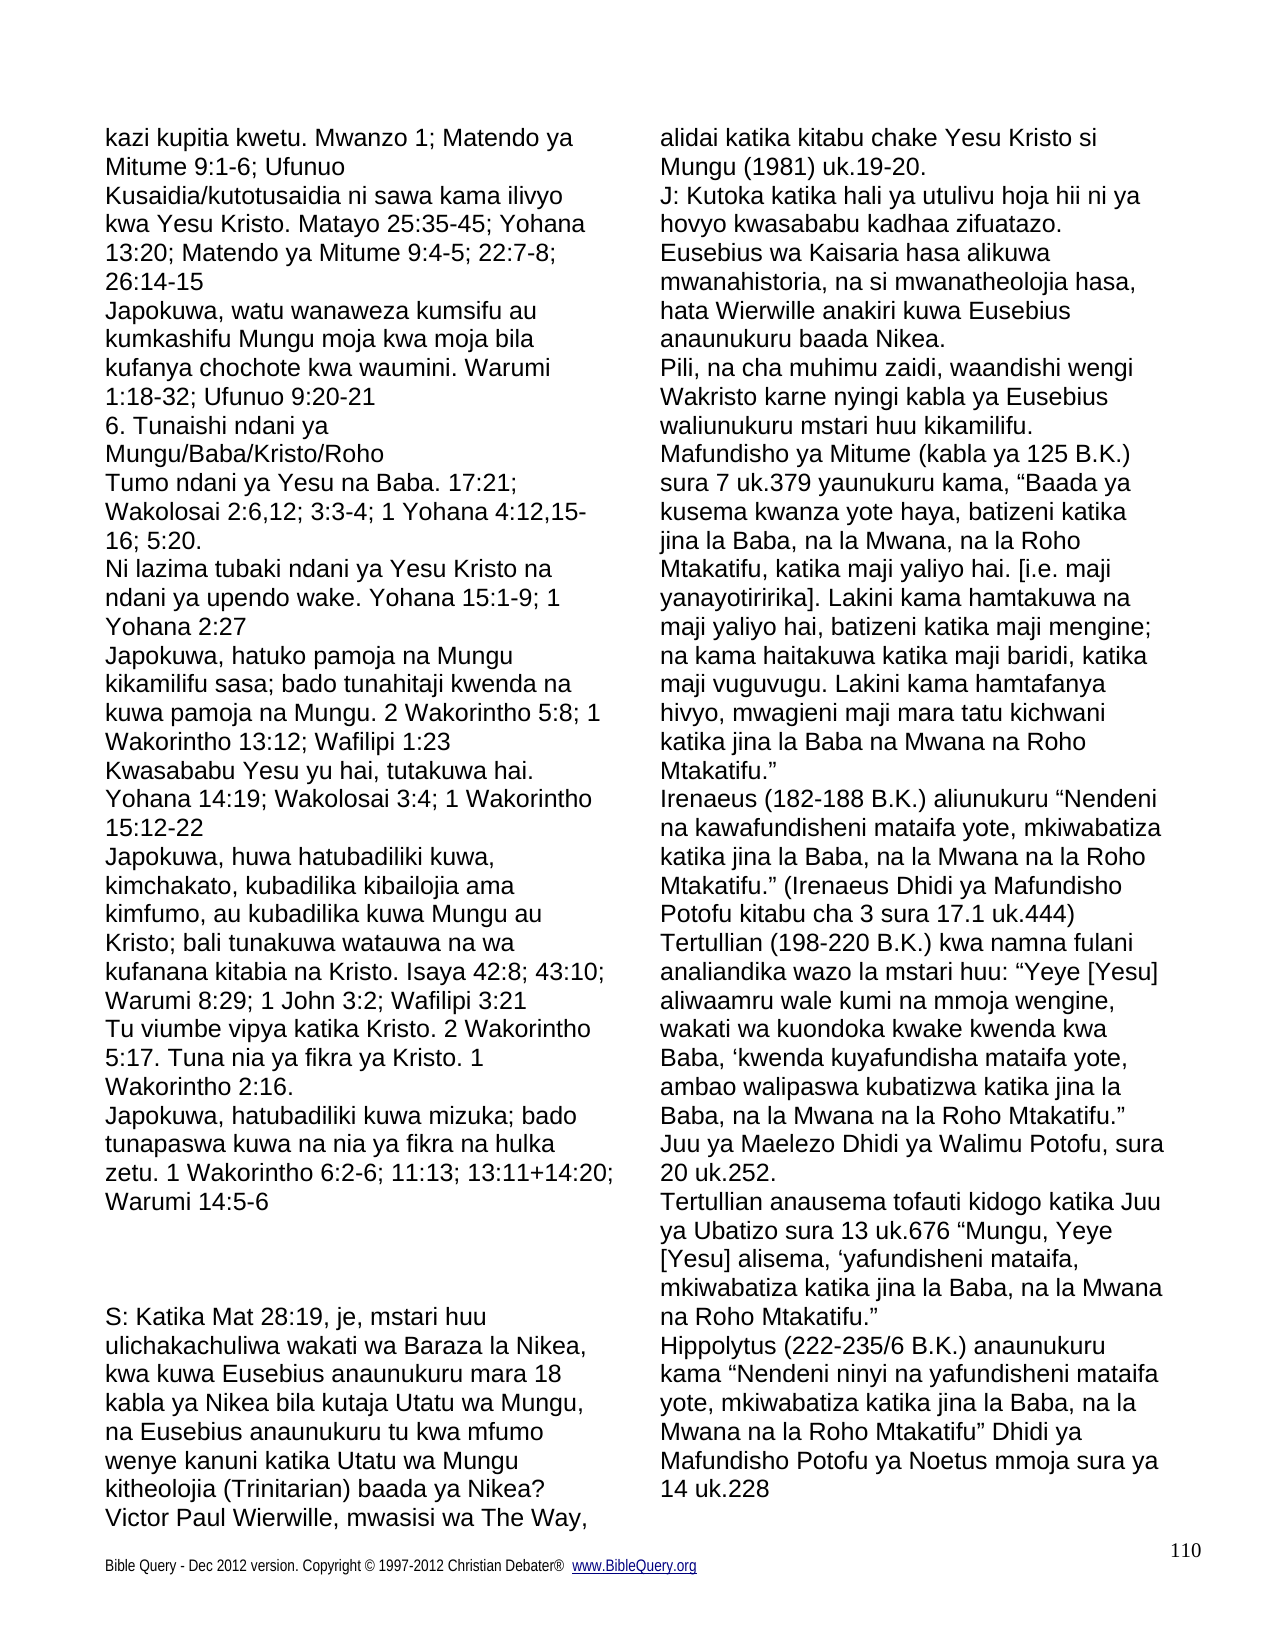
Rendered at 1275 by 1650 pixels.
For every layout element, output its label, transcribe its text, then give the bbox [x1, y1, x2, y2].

text Tu viumbe vipya katika Kristo. 2 Wakorintho 5:17. Tuna nia ya fikra ya Kristo. 1 Wakorintho 2:16. [105, 1014, 615, 1101]
text S: Katika Mat 28:19, je, mstari huu ulichakachuliwa wakati wa Baraza la Nikea, kwa kuwa Eusebius anaunukuru mara 18 kabla ya Nikea bila kutaja Utatu wa Mungu, na Eusebius anaunukuru tu kwa mfumo wenye kanuni katika Utatu wa Mungu kitheolojia (Trinitarian) baada ya Nikea? Victor Paul Wierwille, mwasisi wa The Way, alidai katika kitabu chake Yesu Kristo si Mungu (1981) uk.19-20. [660, 123, 1170, 181]
text Ni lazima tubaki ndani ya Yesu Kristo na ndani ya upendo wake. Yohana 15:1-9; 1 Yohana 2:27 [105, 554, 615, 641]
text J: Kutoka katika hali ya utulivu hoja hii ni ya hovyo kwasababu kadhaa zifuatazo. Eusebius wa Kaisaria hasa alikuwa mwanahistoria, na si mwanatheolojia hasa, hata Wierwille anakiri kuwa Eusebius anaunukuru baada Nikea. [660, 181, 1170, 353]
text Tertullian anausema tofauti kidogo katika Juu ya Ubatizo sura 13 uk.676 “Mungu, Yeye [Yesu] alisema, ‘yafundisheni mataifa, mkiwabatiza katika jina la Baba, na la Mwana na Roho Mtakatifu.” [660, 1187, 1170, 1331]
text Tertullian (198-220 B.K.) kwa namna fulani analiandika wazo la mstari huu: “Yeye [Yesu] aliwaamru wale kumi na mmoja wengine, wakati wa kuondoka kwake kwenda kwa Baba, ‘kwenda kuyafundisha mataifa yote, ambao walipaswa kubatizwa katika jina la Baba, na la Mwana na la Roho Mtakatifu.” Juu ya Maelezo Dhidi ya Walimu Potofu, sura 20 uk.252. [660, 928, 1170, 1187]
text Kwasababu Yesu yu hai, tutakuwa hai. Yohana 14:19; Wakolosai 3:4; 1 Wakorintho 15:12-22 [105, 756, 615, 842]
text Tumo ndani ya Yesu na Baba. 17:21; Wakolosai 2:6,12; 3:3-4; 1 Yohana 4:12,15-16; 5:20. [105, 468, 615, 554]
text 6. Tunaishi ndani ya Mungu/Baba/Kristo/Roho [105, 411, 615, 468]
text S: Katika Mat 28:19, je, mstari huu ulichakachuliwa wakati wa Baraza la Nikea, kwa kuwa Eusebius anaunukuru mara 18 kabla ya Nikea bila kutaja Utatu wa Mungu, na Eusebius anaunukuru tu kwa mfumo wenye kanuni katika Utatu wa Mungu kitheolojia (Trinitarian) baada ya Nikea? Victor Paul Wierwille, mwasisi wa The Way, alidai katika kitabu chake Yesu Kristo si Mungu (1981) uk.19-20. [105, 1302, 615, 1532]
text Kusaidia/kutotusaidia ni sawa kama ilivyo kwa Yesu Kristo. Matayo 25:35-45; Yohana 13:20; Matendo ya Mitume 9:4-5; 22:7-8; 26:14-15 [105, 181, 615, 296]
text Hippolytus (222-235/6 B.K.) anaunukuru kama “Nendeni ninyi na yafundisheni mataifa yote, mkiwabatiza katika jina la Baba, na la Mwana na la Roho Mtakatifu” Dhidi ya Mafundisho Potofu ya Noetus mmoja sura ya 14 uk.228 [660, 1331, 1170, 1503]
text Pili, na cha muhimu zaidi, waandishi wengi Wakristo karne nyingi kabla ya Eusebius waliunukuru mstari huu kikamilifu. [660, 353, 1170, 439]
text Irenaeus (182-188 B.K.) aliunukuru “Nendeni na kawafundisheni mataifa yote, mkiwabatiza katika jina la Baba, na la Mwana na la Roho Mtakatifu.” (Irenaeus Dhidi ya Mafundisho Potofu kitabu cha 3 sura 17.1 uk.444) [660, 784, 1170, 928]
text Japokuwa, huwa hatubadiliki kuwa, kimchakato, kubadilika kibailojia ama kimfumo, au kubadilika kuwa Mungu au Kristo; bali tunakuwa watauwa na wa kufanana kitabia na Kristo. Isaya 42:8; 43:10; Warumi 8:29; 1 John 3:2; Wafilipi 3:21 [105, 842, 615, 1014]
text Mafundisho ya Mitume (kabla ya 125 B.K.) sura 7 uk.379 yaunukuru kama, “Baada ya kusema kwanza yote haya, batizeni katika jina la Baba, na la Mwana, na la Roho Mtakatifu, katika maji yaliyo hai. [i.e. maji yanayotiririka]. Lakini kama hamtakuwa na maji yaliyo hai, batizeni katika maji mengine; na kama haitakuwa katika maji baridi, katika maji vuguvugu. Lakini kama hamtafanya hivyo, mwagieni maji mara tatu kichwani katika jina la Baba na Mwana na Roho Mtakatifu.” [660, 439, 1170, 784]
text Japokuwa, hatubadiliki kuwa mizuka; bado tunapaswa kuwa na nia ya fikra na hulka zetu. 1 Wakorintho 6:2-6; 11:13; 13:11+14:20; Warumi 14:5-6 [105, 1101, 615, 1216]
text Japokuwa, watu wanaweza kumsifu au kumkashifu Mungu moja kwa moja bila kufanya chochote kwa waumini. Warumi 1:18-32; Ufunuo 9:20-21 [105, 296, 615, 411]
text Japokuwa, hatuko pamoja na Mungu kikamilifu sasa; bado tunahitaji kwenda na kuwa pamoja na Mungu. 2 Wakorintho 5:8; 1 Wakorintho 13:12; Wafilipi 1:23 [105, 641, 615, 756]
text Japokuwa, sisi si mwili wa Kristo kibinadamu. Wakolosai 1:22. Mungu hana mipaka kutenda kazi kupitia kwetu. Mwanzo 1; Matendo ya Mitume 9:1-6; Ufunuo [105, 123, 615, 181]
